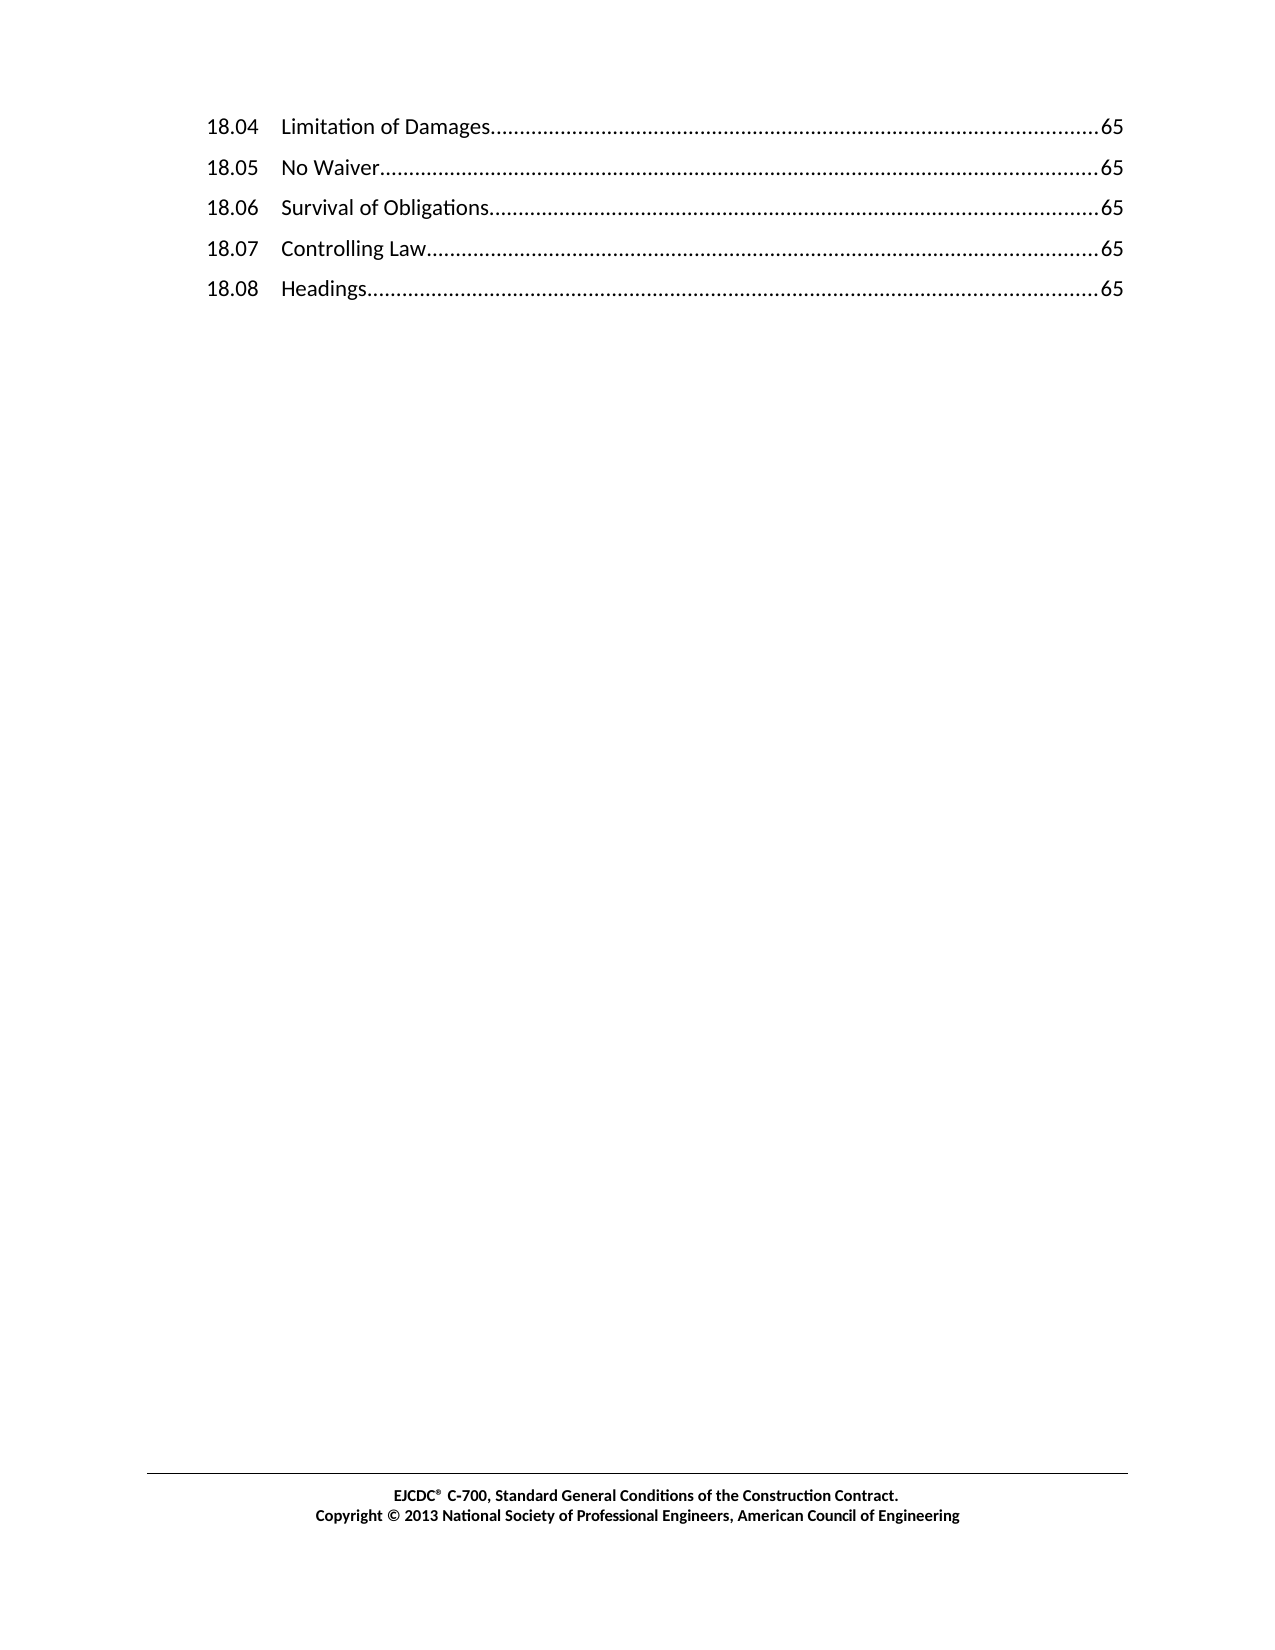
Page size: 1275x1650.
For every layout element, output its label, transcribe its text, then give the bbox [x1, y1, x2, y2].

list No Waiver 65 [206, 153, 1260, 181]
list Limitation of Damages 65 [206, 112, 1260, 141]
list Headings 65 [206, 274, 1260, 303]
list Controlling Law 65 [206, 234, 1260, 262]
list Survival of Obligations 65 [206, 193, 1260, 222]
